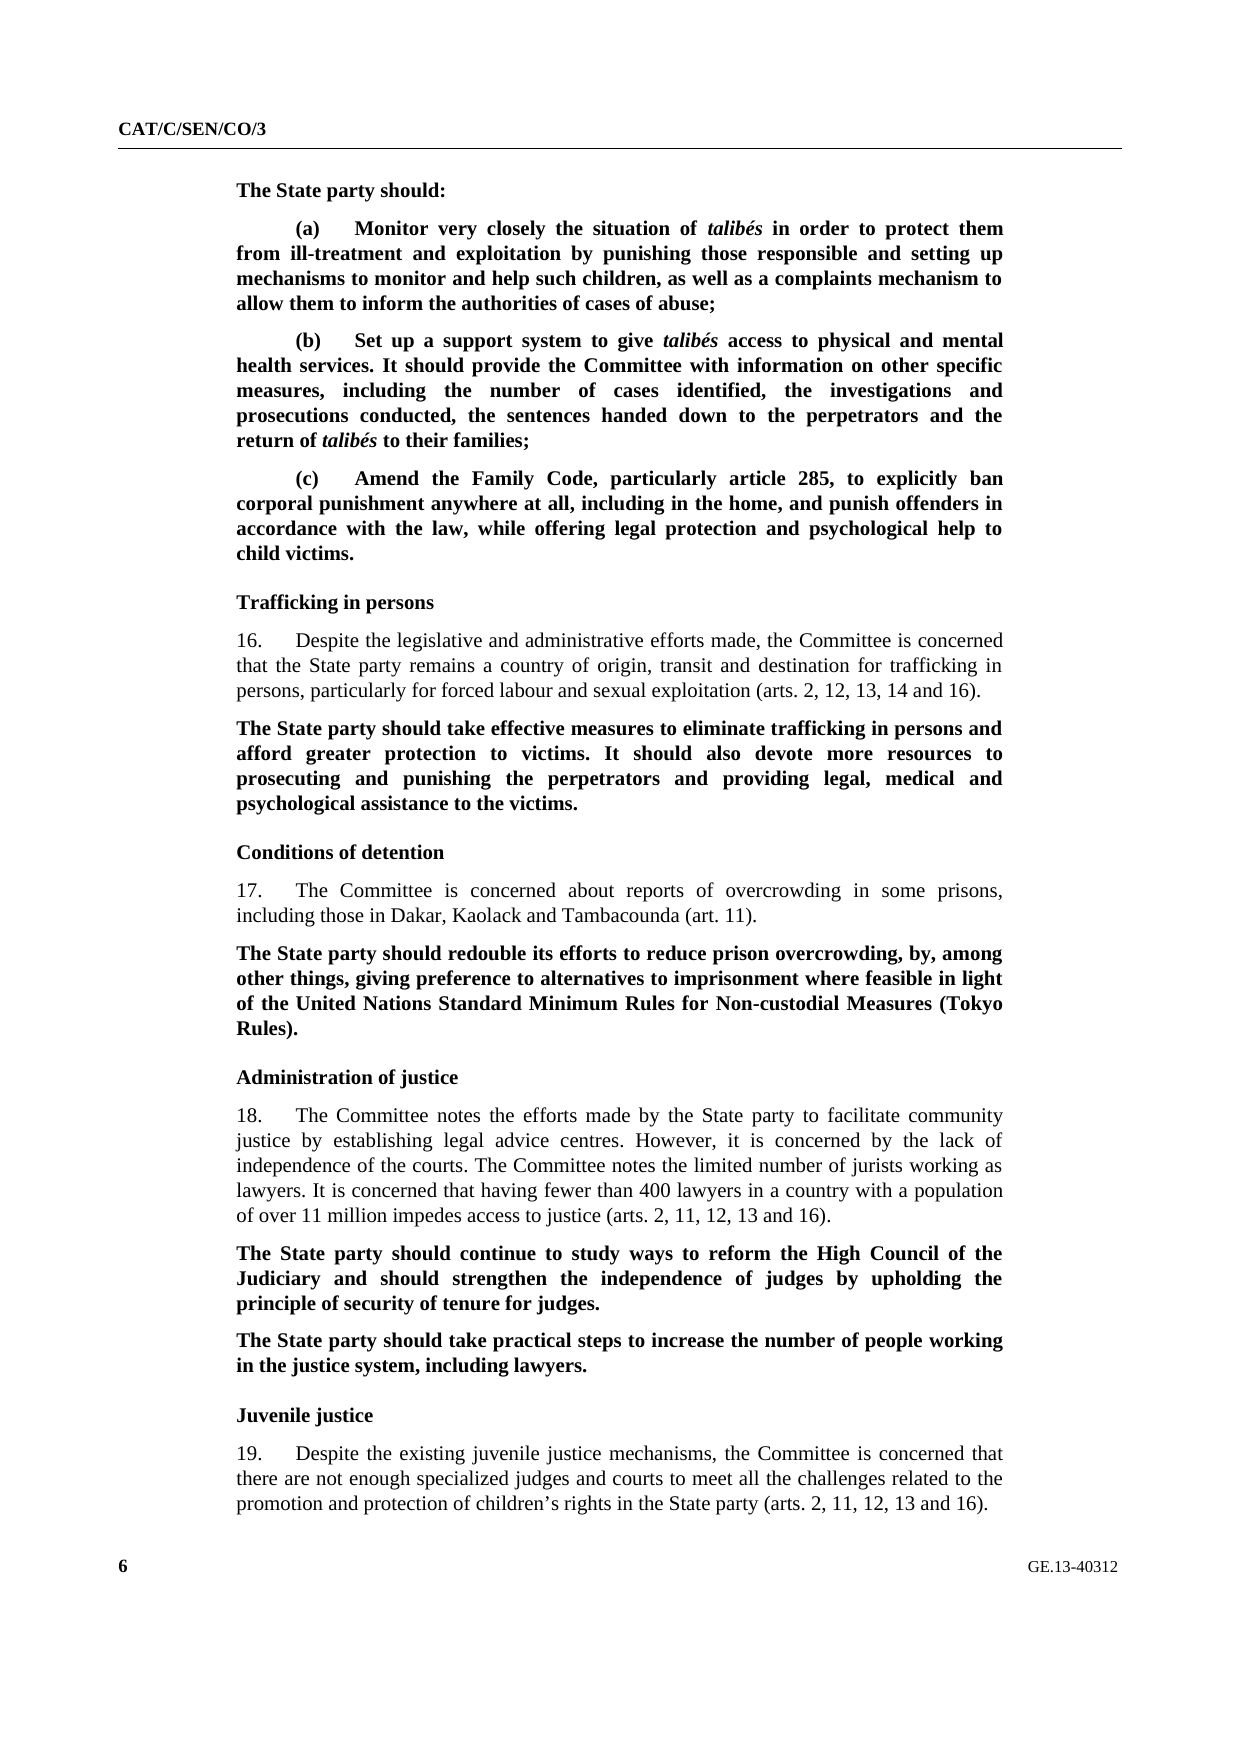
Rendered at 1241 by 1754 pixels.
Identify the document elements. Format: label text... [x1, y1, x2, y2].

text (a) Monitor very closely the situation of talibés in order to protect them from ill-treatment and exploitation by punishing those responsible and setting up mechanisms to monitor and help such children, as well as a complaints mechanism to allow them to inform the authorities of cases of abuse; [236, 215, 1004, 315]
text The State party should redouble its efforts to reduce prison overcrowding, by, among other things, giving preference to alternatives to imprisonment where feasible in light of the United Nations Standard Minimum Rules for Non-custodial Measures ( Rules). [236, 940, 1004, 1040]
text 18. The Committee notes the efforts made by the State party to facilitate community justice by establishing legal advice centres. However, it is concerned by the lack of independence of the courts. The Committee notes the limited number of jurists working as lawyers. It is concerned that having fewer than 400 lawyers in a country with a population of over 11 million impedes access to justice (arts. 2, 11, 12, 13 and 16). [236, 1102, 1004, 1227]
text (c) Amend the Family Code, particularly article 285, to explicitly ban corporal punishment anywhere at all, including in the home, and punish offenders in accordance with the law, while offering legal protection and psychological help to child victims. [236, 465, 1004, 565]
text Juvenile justice [118, 1402, 1004, 1427]
text 19. Despite the existing juvenile justice mechanisms, the Committee is concerned that there are not enough specialized judges and courts to meet all the challenges related to the promotion and protection of children’s rights in the State party (arts. 2, 11, 12, 13 and 16). [236, 1440, 1004, 1515]
text The State party should take effective measures to eliminate trafficking in persons and afford greater protection to victims. It should also devote more resources to prosecuting and punishing the perpetrators and providing legal, medical and psychological assistance to the victims. [236, 715, 1004, 815]
text Administration of justice [118, 1065, 1004, 1090]
text The State party should: [236, 177, 1004, 202]
text (b) Set up a support system to give talibés access to physical and mental health services. It should provide the Committee with information on other specific measures, including the number of cases identified, the investigations and prosecutions conducted, the sentences handed down to the perpetrators and the return of talibés to their families; [236, 327, 1004, 452]
text 16. Despite the legislative and administrative efforts made, the Committee is concerned that the State party remains a country of origin, transit and destination for trafficking in persons, particularly for forced labour and sexual exploitation (arts. 2, 12, 13, 14 and 16). [236, 627, 1004, 702]
text Conditions of detention [118, 840, 1004, 865]
text Trafficking in persons [118, 590, 1004, 615]
text The State party should continue to study ways to reform the High Council of the Judiciary and should strengthen the independence of judges by upholding the principle of security of tenure for judges. [236, 1240, 1004, 1315]
text 17. The Committee is concerned about reports of overcrowding in some prisons, including those in , Kaolack and Tambacounda (art. 11). [236, 877, 1004, 927]
text The State party should take practical steps to increase the number of people working in the justice system, including lawyers. [236, 1327, 1004, 1377]
